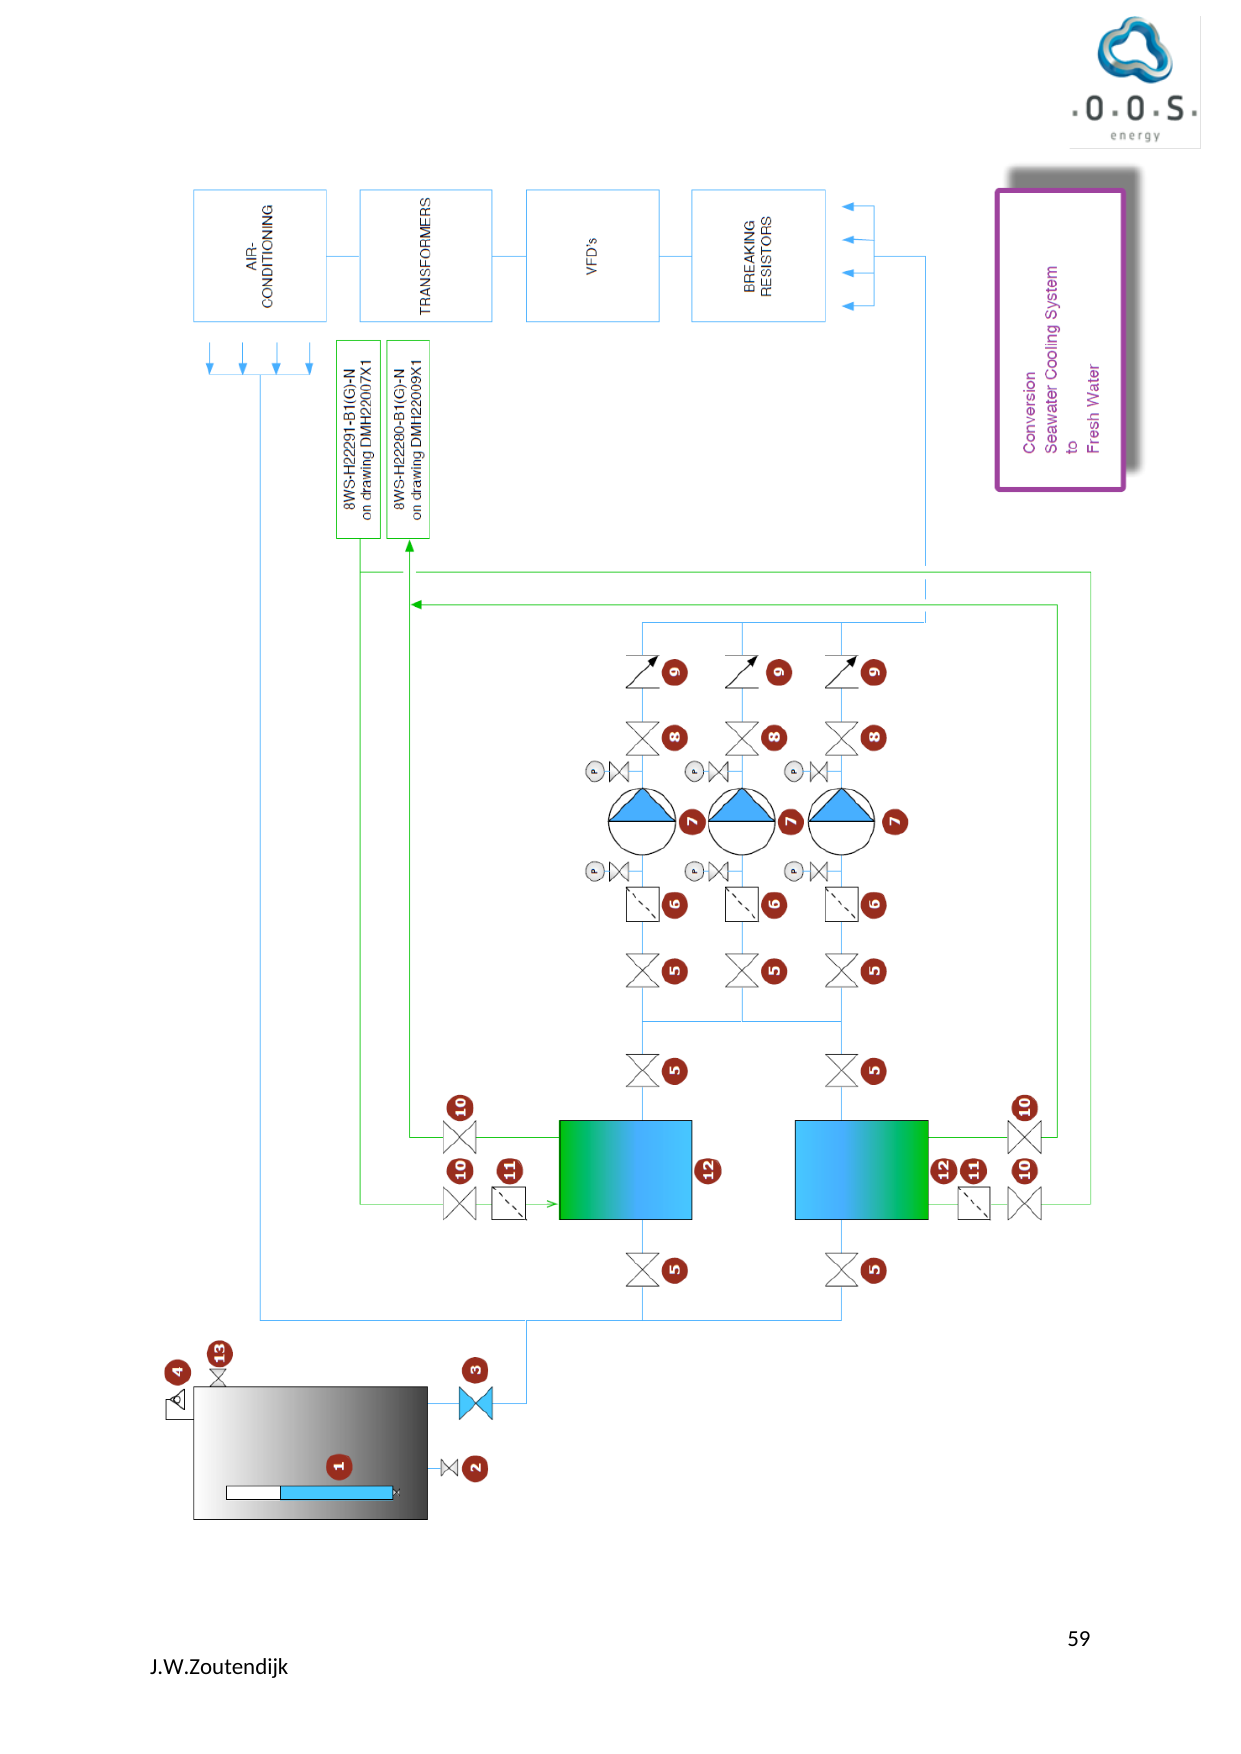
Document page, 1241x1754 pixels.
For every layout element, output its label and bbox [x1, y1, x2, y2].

picture [152, 154, 1149, 1528]
picture [1069, 16, 1202, 150]
